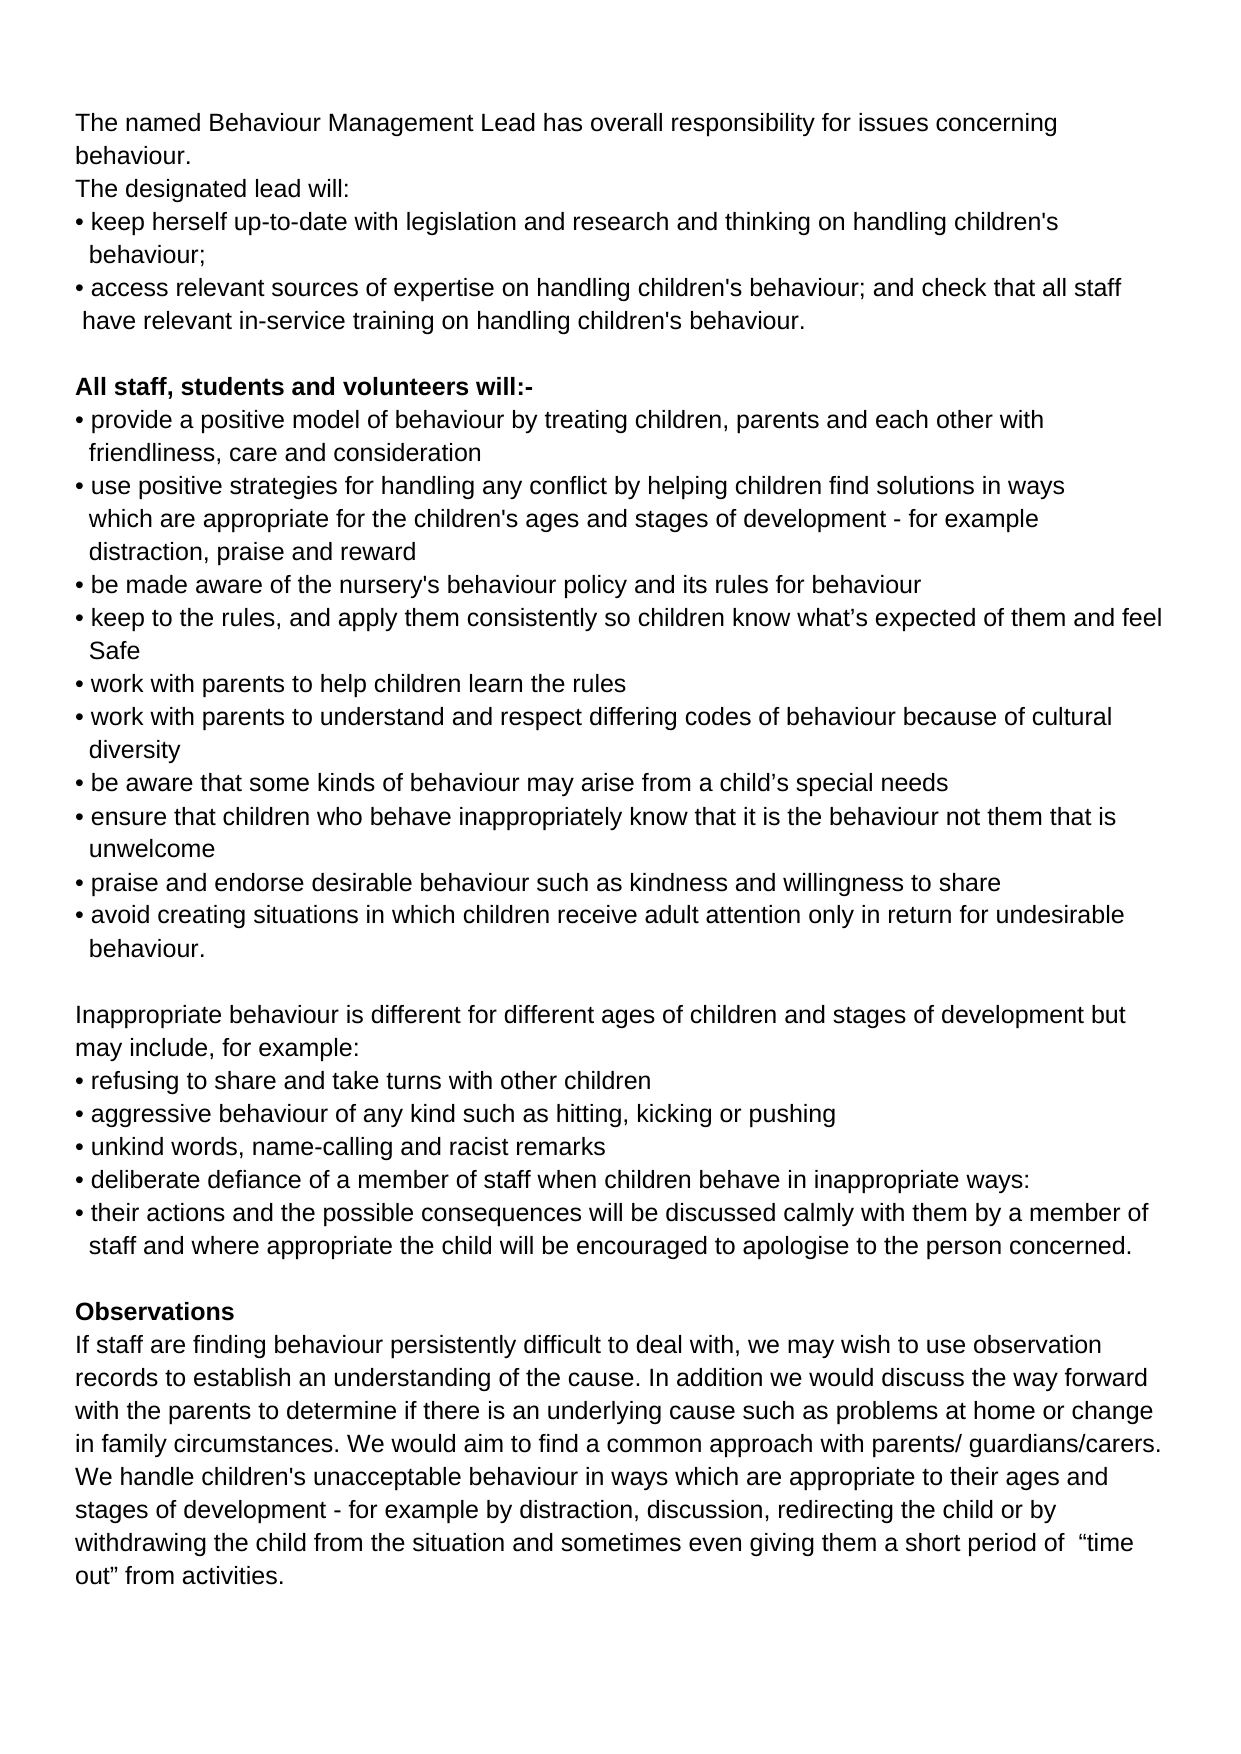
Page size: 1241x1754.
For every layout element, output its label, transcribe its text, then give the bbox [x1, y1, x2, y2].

text • ensure that children who behave inappropriately know that it is the behaviour not them that is [75, 801, 1165, 830]
text • provide a positive model of behaviour by treating children, parents and each other with [75, 405, 1165, 434]
text behaviour. [75, 933, 1165, 962]
text • deliberate defiance of a member of staff when children behave in inappropriate ways: [75, 1165, 1165, 1193]
text diversity [75, 735, 1165, 764]
text have relevant in-service training on handling children's behaviour. [75, 306, 1165, 335]
text We handle children's unacceptable behaviour in ways which are appropriate to their ages and stages of development - for example by distraction, discussion, redirecting the child or by withdrawing the child from the situation and sometimes even giving them a short period of “time out” from activities. [75, 1462, 1165, 1590]
text Safe [75, 636, 1165, 665]
text • avoid creating situations in which children receive adult attention only in return for undesirable [75, 901, 1165, 929]
text • work with parents to understand and respect differing codes of behaviour because of cultural [75, 702, 1165, 731]
text • unkind words, name-calling and racist remarks [75, 1132, 1165, 1160]
text • keep herself up-to-date with legislation and research and thinking on handling children's [75, 207, 1165, 236]
text Inappropriate behaviour is different for different ages of children and stages of development but may include, for example: [75, 999, 1165, 1061]
text • aggressive behaviour of any kind such as hitting, kicking or pushing [75, 1099, 1165, 1127]
text distraction, praise and reward [75, 537, 1165, 566]
text • use positive strategies for handling any conflict by helping children find solutions in ways [75, 471, 1165, 500]
text staff and where appropriate the child will be encouraged to apologise to the person concerned. [75, 1231, 1165, 1259]
text • keep to the rules, and apply them consistently so children know what’s expected of them and feel [75, 603, 1165, 632]
text friendliness, care and consideration [75, 438, 1165, 467]
text which are appropriate for the children's ages and stages of development - for example [75, 504, 1165, 533]
text unwelcome [75, 834, 1165, 863]
text • their actions and the possible consequences will be discussed calmly with them by a member of [75, 1198, 1165, 1226]
text • be aware that some kinds of behaviour may arise from a child’s special needs [75, 768, 1165, 797]
text Observations [75, 1297, 1165, 1326]
text The named Behaviour Management Lead has overall responsibility for issues concerning behaviour. [75, 108, 1165, 170]
text behaviour; [75, 240, 1165, 269]
text The designated lead will: [75, 174, 1165, 203]
text • refusing to share and take turns with other children [75, 1066, 1165, 1094]
text • be made aware of the nursery's behaviour policy and its rules for behaviour [75, 570, 1165, 599]
text If staff are finding behaviour persistently difficult to deal with, we may wish to use observation records to establish an understanding of the cause. In addition we would discuss the way forward with the parents to determine if there is an underlying cause such as problems at home or change in family circumstances. We would aim to find a common approach with parents/ guardians/carers. [75, 1330, 1165, 1458]
text All staff, students and volunteers will:- [75, 372, 1165, 401]
text • work with parents to help children learn the rules [75, 669, 1165, 698]
text • access relevant sources of expertise on handling children's behaviour; and check that all staff [75, 273, 1165, 302]
text • praise and endorse desirable behaviour such as kindness and willingness to share [75, 867, 1165, 896]
